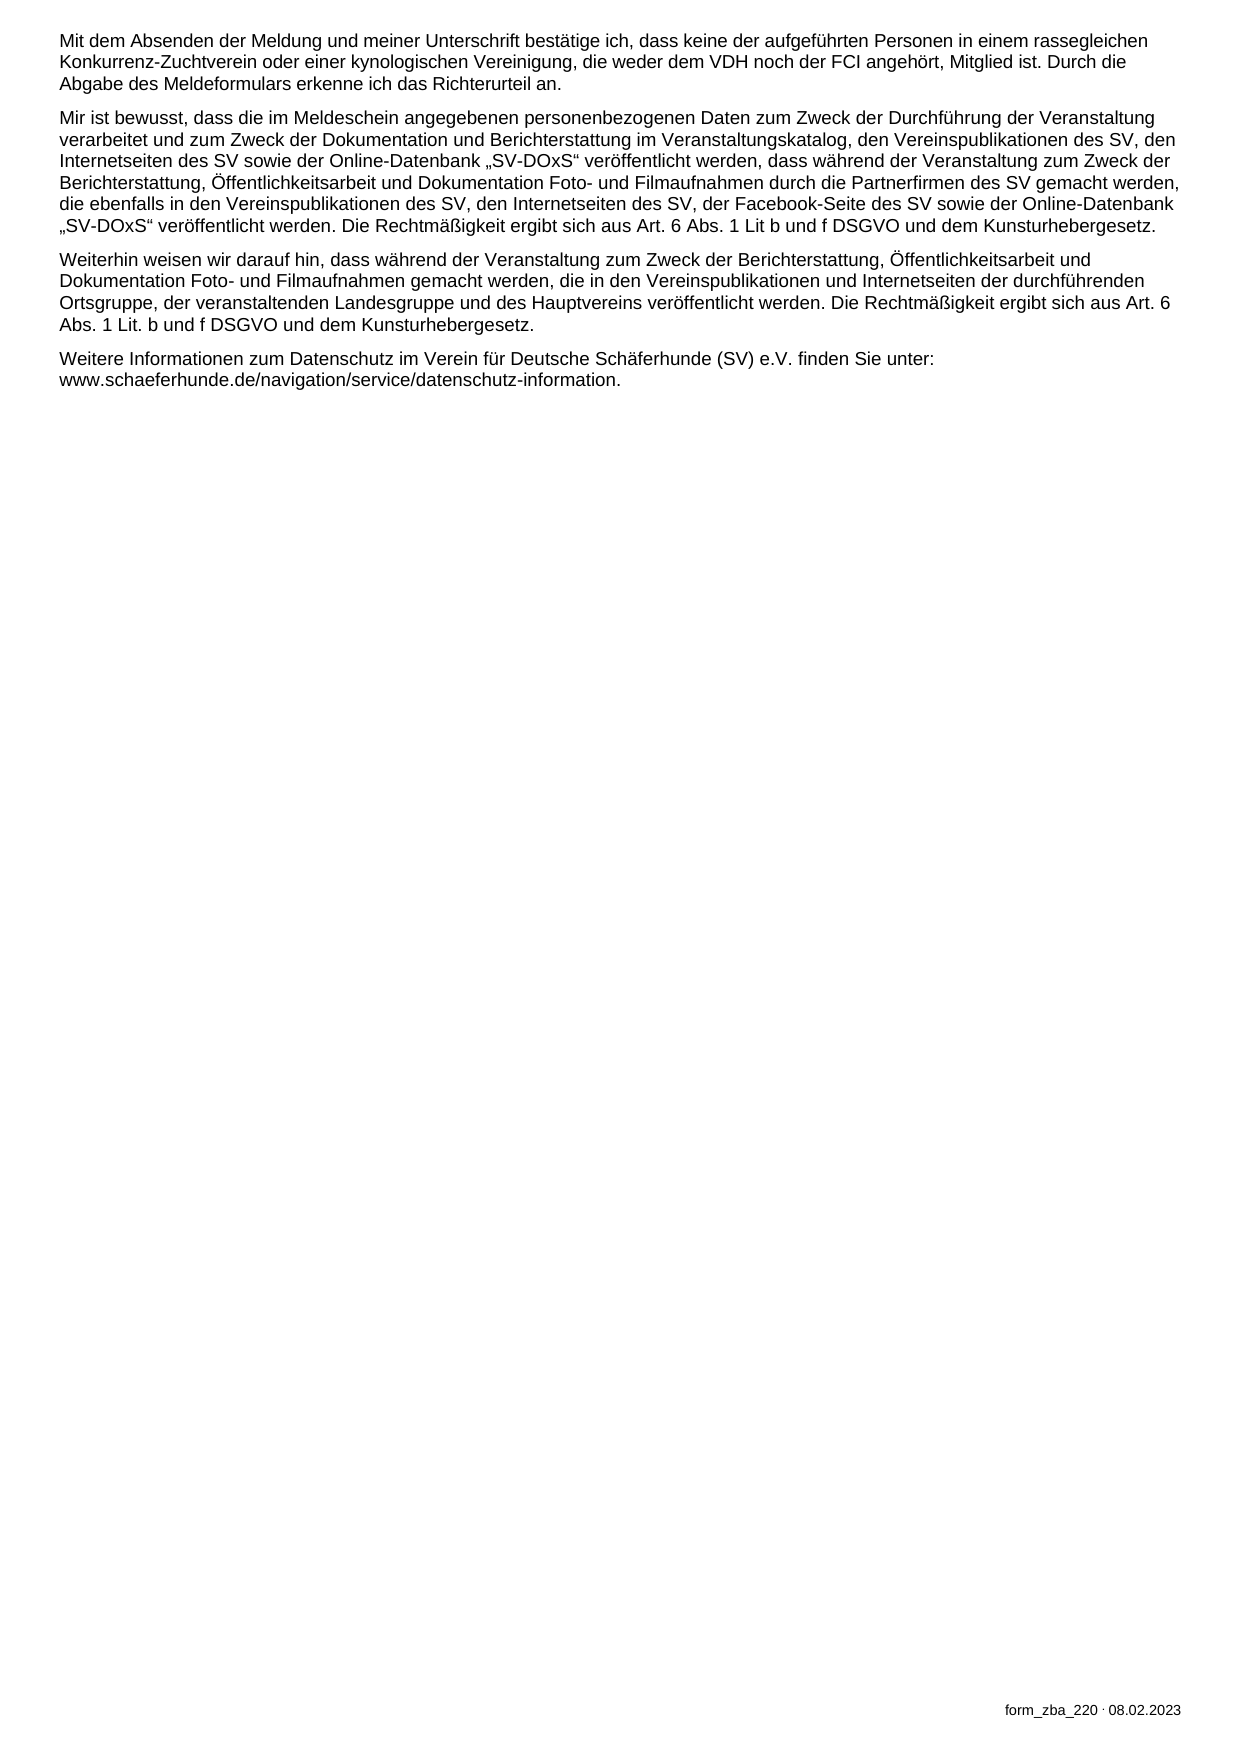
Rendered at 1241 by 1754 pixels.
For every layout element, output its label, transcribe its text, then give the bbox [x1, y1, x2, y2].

text Mir ist bewusst, dass die im Meldeschein angegebenen personenbezogenen Daten zum Zweck der Durchführung der Veranstaltung verarbeitet und zum Zweck der Dokumentation und Berichterstattung im Veranstaltungskatalog, den Vereinspublikationen des SV, den Internetseiten des SV sowie der Online-Datenbank „SV-DOxS“ veröffentlicht werden, dass während der Veranstaltung zum Zweck der Berichterstattung, Öffentlichkeitsarbeit und Dokumentation Foto- und Filmaufnahmen durch die Partnerfirmen des SV gemacht werden, die ebenfalls in den Vereinspublikationen des SV, den Internetseiten des SV, der Facebook-Seite des SV sowie der Online-Datenbank „SV-DOxS“ veröffentlicht werden. Die Rechtmäßigkeit ergibt sich aus Art. 6 Abs. 1 Lit b und f DSGVO und dem Kunsturhebergesetz. [59, 107, 1181, 236]
text Mit dem Absenden der Meldung und meiner Unterschrift bestätige ich, dass keine der aufgeführten Personen in einem rassegleichen Konkurrenz-Zuchtverein oder einer kynologischen Vereinigung, die weder dem VDH noch der FCI angehört, Mitglied ist. Durch die Abgabe des Meldeformulars erkenne ich das Richterurteil an. [59, 29, 1181, 94]
text Weitere Informationen zum Datenschutz im Verein für Deutsche Schäferhunde (SV) e.V. finden Sie unter: www.schaeferhunde.de/navigation/service/datenschutz-information. [59, 347, 1181, 391]
text Weiterhin weisen wir darauf hin, dass während der Veranstaltung zum Zweck der Berichterstattung, Öffentlichkeitsarbeit und Dokumentation Foto- und Filmaufnahmen gemacht werden, die in den Vereinspublikationen und Internetseiten der durchführenden Ortsgruppe, der veranstaltenden Landesgruppe und des Hauptvereins veröffentlicht werden. Die Rechtmäßigkeit ergibt sich aus Art. 6 Abs. 1 Lit. b und f DSGVO und dem Kunsturhebergesetz. [59, 249, 1181, 335]
